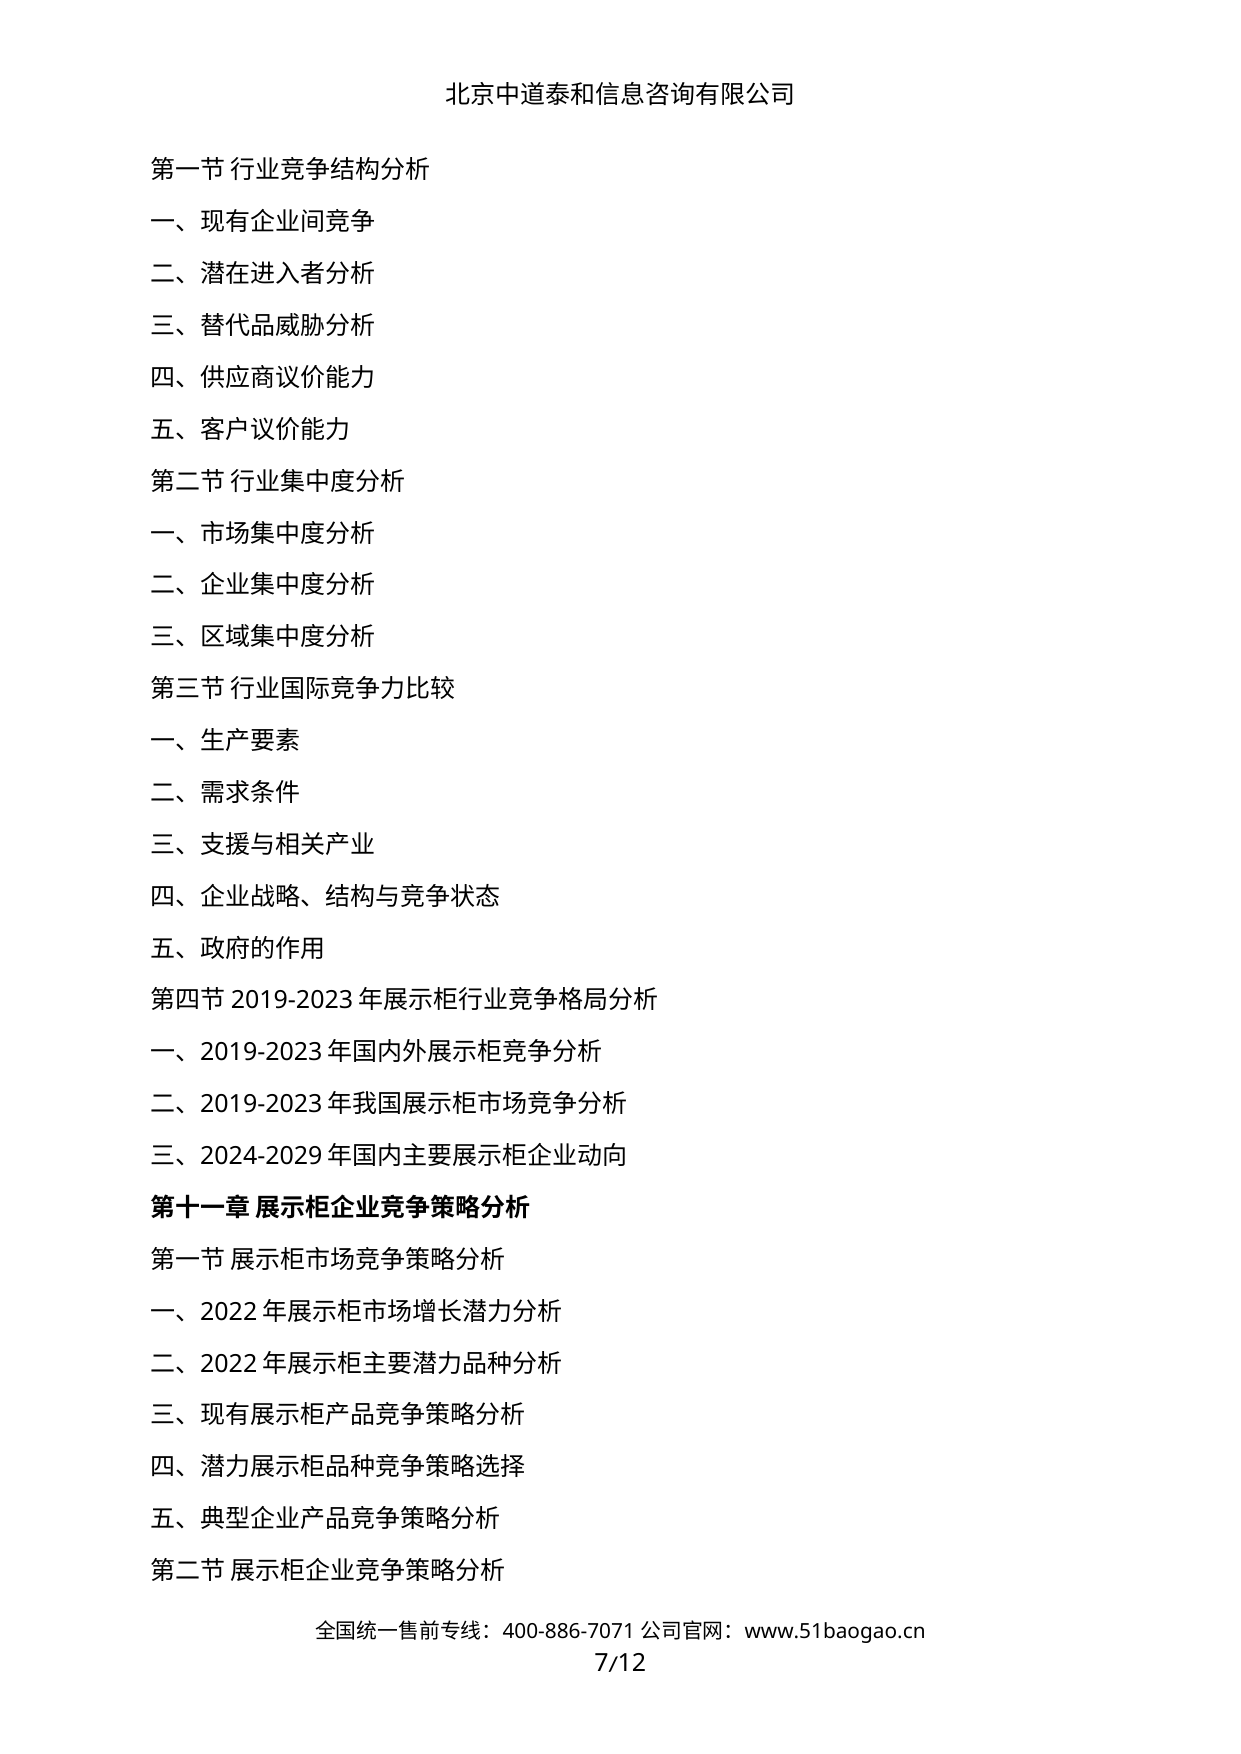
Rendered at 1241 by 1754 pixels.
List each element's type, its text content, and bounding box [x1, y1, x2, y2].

text 一、现有企业间竞争 [150, 202, 1090, 238]
text 第四节 2019-2023年展示柜行业竞争格局分析 [150, 980, 1090, 1016]
text 五、典型企业产品竞争策略分析 [150, 1499, 1090, 1535]
text 四、企业战略、结构与竞争状态 [150, 876, 1090, 912]
text 第二节 行业集中度分析 [150, 461, 1090, 497]
text 四、潜力展示柜品种竞争策略选择 [150, 1447, 1090, 1483]
text 一、生产要素 [150, 721, 1090, 757]
text 五、政府的作用 [150, 928, 1090, 964]
text 二、潜在进入者分析 [150, 254, 1090, 290]
text 第二节 展示柜企业竞争策略分析 [150, 1551, 1090, 1587]
text 三、区域集中度分析 [150, 617, 1090, 653]
text 二、2022年展示柜主要潜力品种分析 [150, 1343, 1090, 1379]
text 三、2024-2029年国内主要展示柜企业动向 [150, 1136, 1090, 1172]
text 三、支援与相关产业 [150, 824, 1090, 861]
text 一、市场集中度分析 [150, 513, 1090, 549]
text 五、客户议价能力 [150, 409, 1090, 446]
text 第三节 行业国际竞争力比较 [150, 669, 1090, 705]
text 二、企业集中度分析 [150, 565, 1090, 601]
text 第十一章 展示柜企业竞争策略分析 [150, 1187, 1090, 1224]
text 一、2019-2023年国内外展示柜竞争分析 [150, 1032, 1090, 1068]
text 四、供应商议价能力 [150, 357, 1090, 394]
text 二、需求条件 [150, 772, 1090, 809]
text 一、2022年展示柜市场增长潜力分析 [150, 1291, 1090, 1327]
text 第一节 展示柜市场竞争策略分析 [150, 1239, 1090, 1276]
text 三、现有展示柜产品竞争策略分析 [150, 1395, 1090, 1431]
text 二、2019-2023年我国展示柜市场竞争分析 [150, 1084, 1090, 1120]
text 三、替代品威胁分析 [150, 306, 1090, 342]
text 第一节 行业竞争结构分析 [150, 150, 1090, 186]
